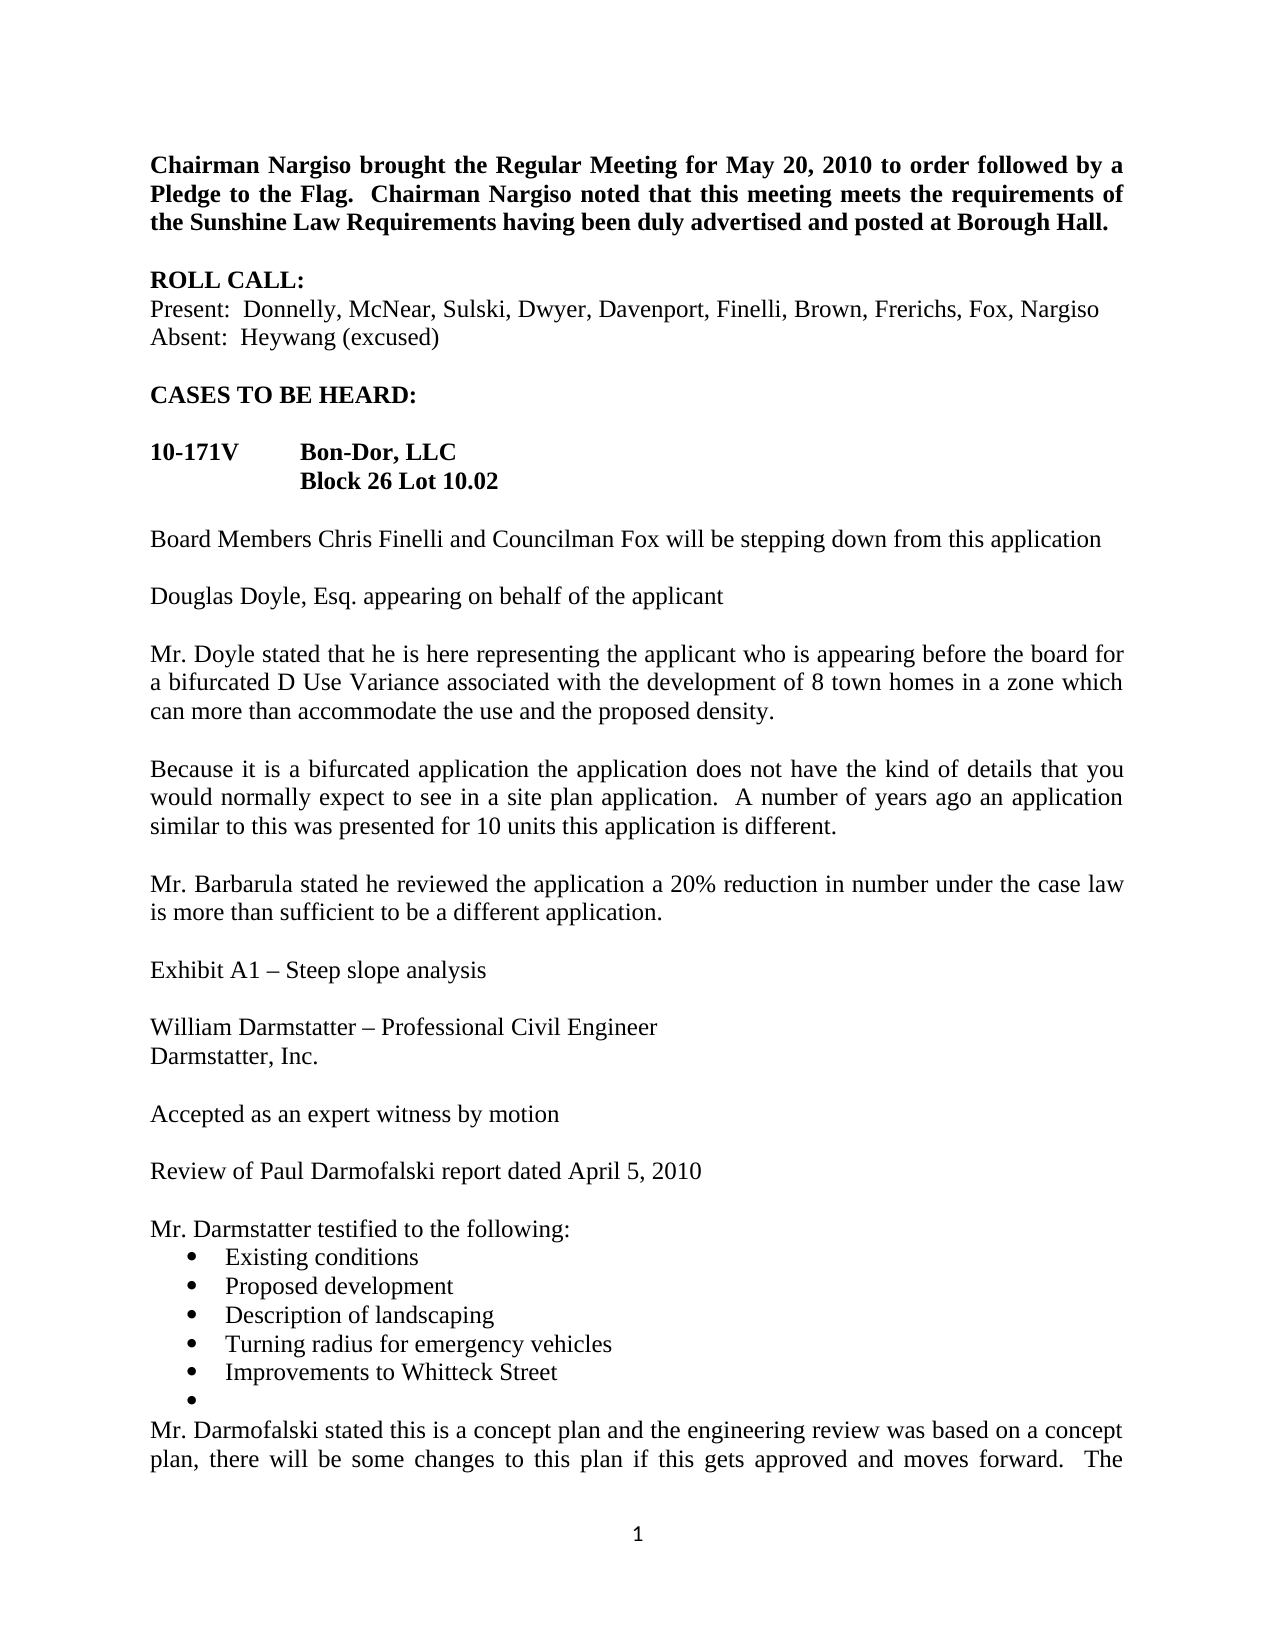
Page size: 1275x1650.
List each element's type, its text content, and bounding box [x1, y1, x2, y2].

list Turning radius for emergency vehicles [187, 1329, 1125, 1357]
text Mr. Darmstatter testified to the following: [150, 1214, 1125, 1242]
text Block 26 Lot 10.02 [150, 466, 1125, 495]
text Exhibit A1 – Steep slope analysis [150, 955, 1125, 984]
text ROLL CALL: [150, 265, 1125, 294]
text Review of Paul Darmofalski report dated April 5, 2010 [150, 1156, 1125, 1185]
text Chairman Nargiso brought the Regular Meeting for May 20, 2010 to order followed by a Pledge to the Flag. Chairman Nargiso noted that this meeting meets the requirements of the Sunshine Law Requirements having been duly advertised and posted at Borough Hall. [150, 150, 1125, 236]
text Douglas Doyle, Esq. appearing on behalf of the applicant [150, 581, 1125, 610]
text Absent: Heywang (excused) [150, 322, 1125, 351]
list Proposed development [187, 1271, 1125, 1300]
text Accepted as an expert witness by motion [150, 1099, 1125, 1127]
text Board Members Chris Finelli and Councilman Fox will be stepping down from this application [150, 524, 1125, 552]
text Mr. Barbarula stated he reviewed the application a 20% reduction in number under the case law is more than sufficient to be a different application. [150, 869, 1125, 926]
list Improvements to Whitteck Street [187, 1357, 1125, 1386]
list Existing conditions [187, 1242, 1125, 1271]
text Darmstatter, Inc. [150, 1041, 1125, 1070]
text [150, 1415, 1125, 1472]
text CASES TO BE HEARD: [150, 380, 1125, 409]
text Because it is a bifurcated application the application does not have the kind of details that you would normally expect to see in a site plan application. A number of years ago an application similar to this was presented for 10 units this application is different. [150, 754, 1125, 840]
text William Darmstatter – Professional Civil Engineer [150, 1012, 1125, 1041]
text Present: Donnelly, McNear, Sulski, Dwyer, Davenport, Finelli, Brown, Frerichs, Fox, Nargiso [150, 294, 1125, 322]
text 10-171V Bon-Dor, LLC [150, 437, 1125, 466]
text Mr. Doyle stated that he is here representing the applicant who is appearing before the board for a bifurcated D Use Variance associated with the development of 8 town homes in a zone which can more than accommodate the use and the proposed density. [150, 639, 1125, 725]
list Description of landscaping [187, 1300, 1125, 1329]
